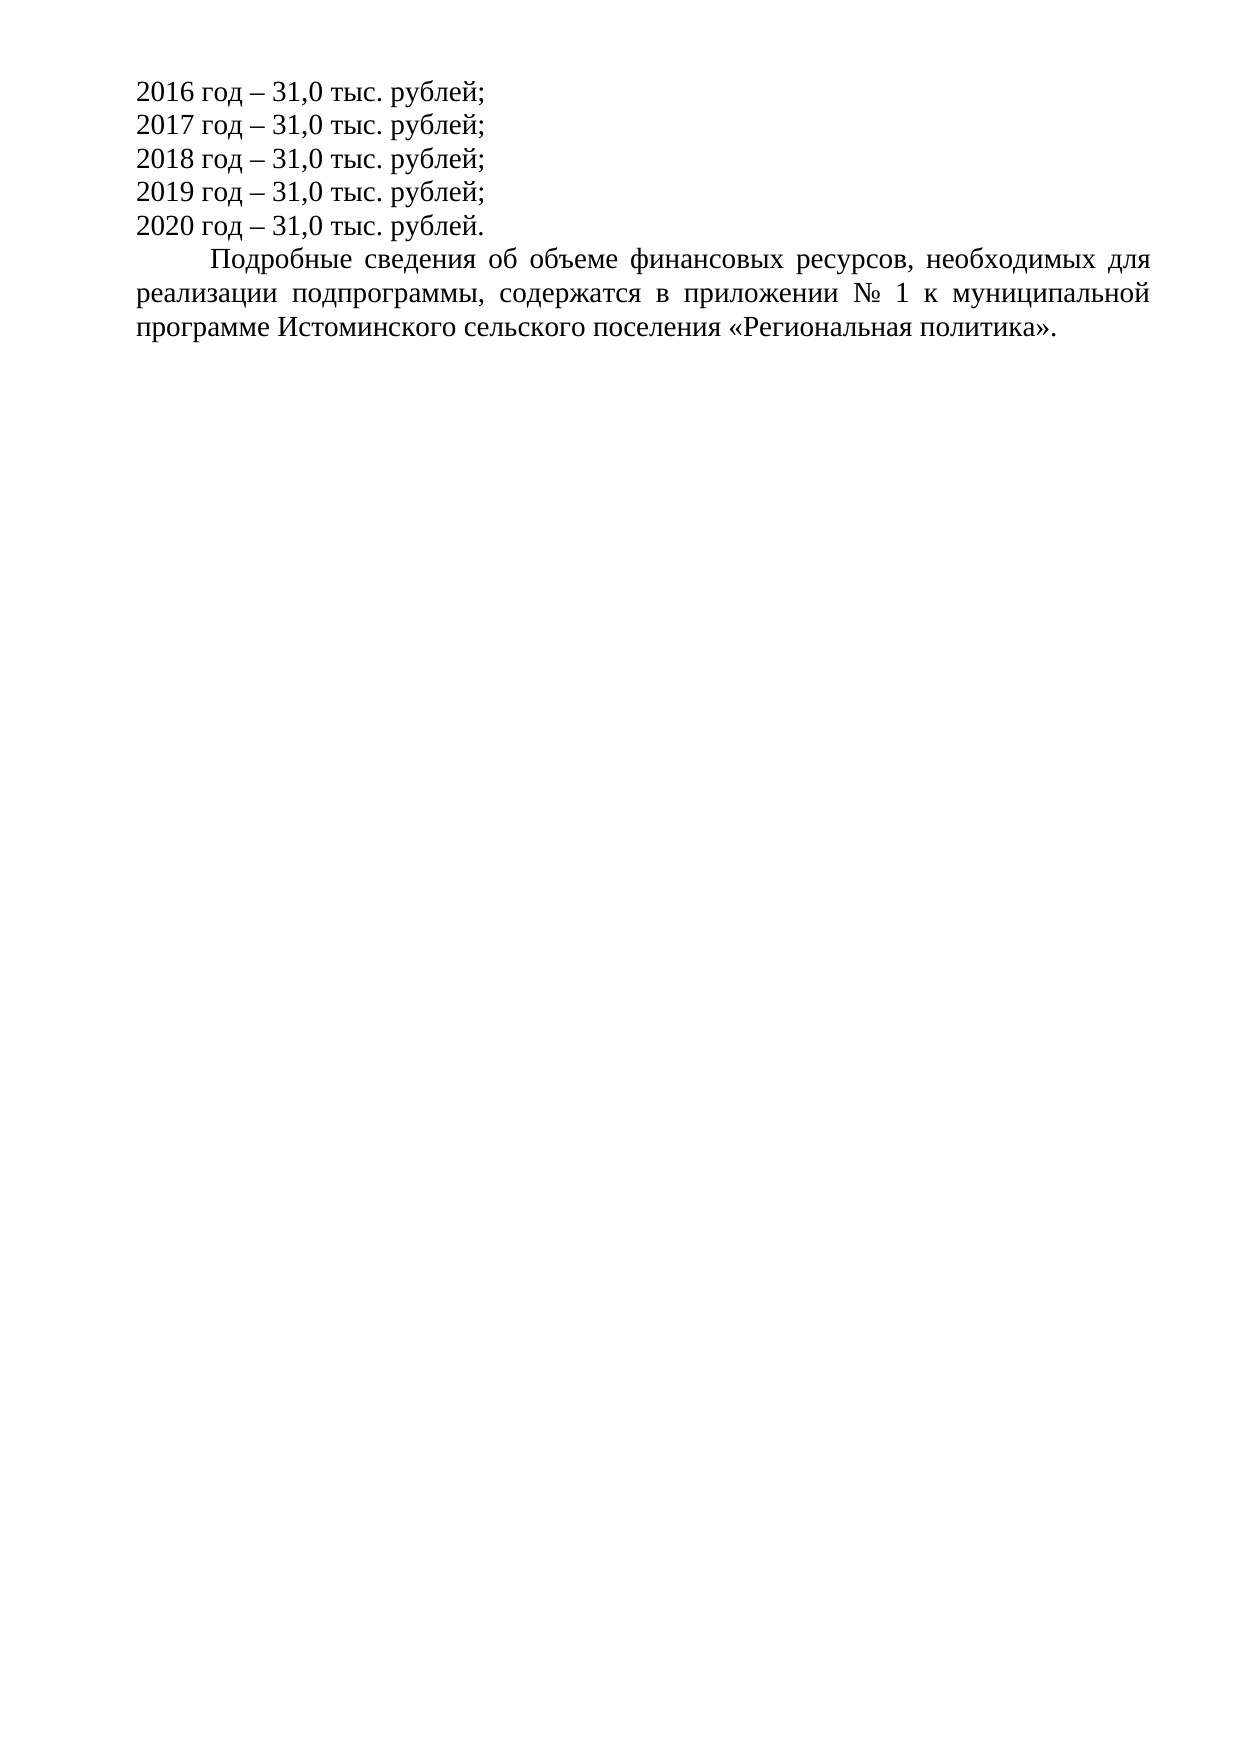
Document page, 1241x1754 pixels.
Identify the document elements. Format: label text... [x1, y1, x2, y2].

text 2016 год – 31,0 тыс. рублей; [136, 74, 1152, 107]
text 2017 год – 31,0 тыс. рублей; [136, 107, 1152, 141]
text 2020 год – 31,0 тыс. рублей. [136, 208, 1152, 242]
text 2019 год – 31,0 тыс. рублей; [136, 174, 1152, 208]
text 2018 год – 31,0 тыс. рублей; [136, 141, 1152, 174]
text Подробные сведения об объеме финансовых ресурсов, необходимых для реализации подпрограммы, содержатся в приложении № 1 к муниципальной программе Истоминского сельского поселения «Региональная политика». [136, 242, 1152, 342]
